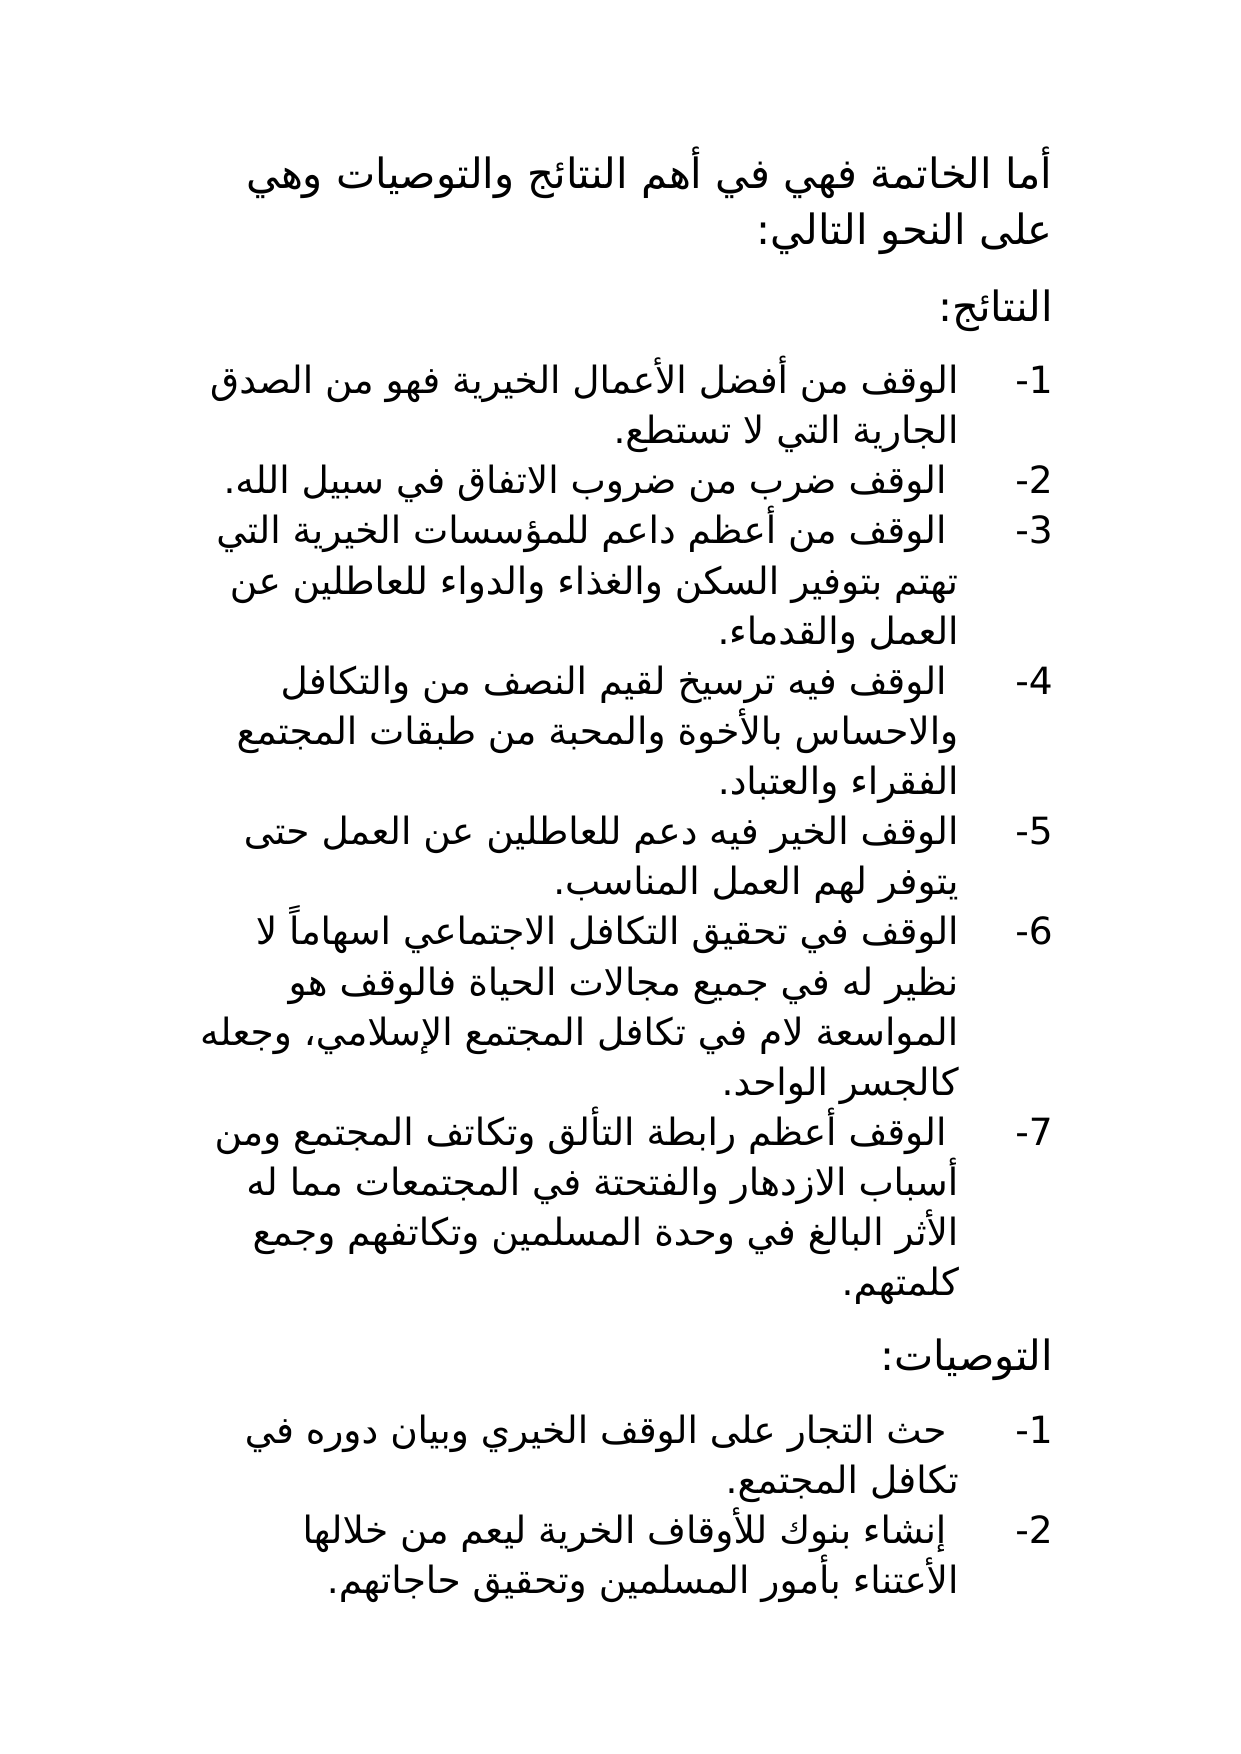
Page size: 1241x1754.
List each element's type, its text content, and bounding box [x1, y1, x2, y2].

list الوقف الخير فيه دعم للعاطلين عن العمل حتى يتوفر لهم العمل المناسب. [187, 810, 1015, 903]
list الوقف أعظم رابطة التألق وتكاتف المجتمع ومن أسباب الازدهار والفتحتة في المجتمعات مما له الأثر البالغ في وحدة المسلمين وتكاتفهم وجمع كلمتهم. [187, 1110, 1015, 1304]
list حث التجار على الوقف الخيري وبيان دوره في تكافل المجتمع. [187, 1408, 1015, 1502]
list الوقف ضرب من ضروب الاتفاق في سبيل الله. [187, 459, 1015, 503]
list الوقف في تحقيق التكافل الاجتماعي اسهاماً لا نظير له في جميع مجالات الحياة فالوقف هو المواسعة لام في تكافل المجتمع الإسلامي، وجعله كالجسر الواحد. [187, 910, 1015, 1104]
text النتائج: [187, 282, 1053, 331]
list إنشاء بنوك للأوقاف الخرية ليعم من خلالها الأعتناء بأمور المسلمين وتحقيق حاجاتهم. [187, 1508, 1015, 1602]
text أما الخاتمة فهي في أهم النتائج والتوصيات وهي على النحو التالي: [187, 150, 1053, 254]
text التوصيات: [187, 1332, 1053, 1380]
list الوقف من أفضل الأعمال الخيرية فهو من الصدق الجارية التي لا تستطع. [187, 359, 1015, 453]
list الوقف فيه ترسيخ لقيم النصف من والتكافل والاحساس بالأخوة والمحبة من طبقات المجتمع الفقراء والعتباد. [187, 659, 1015, 803]
list الوقف من أعظم داعم للمؤسسات الخيرية التي تهتم بتوفير السكن والغذاء والدواء للعاطلين عن العمل والقدماء. [187, 509, 1015, 653]
